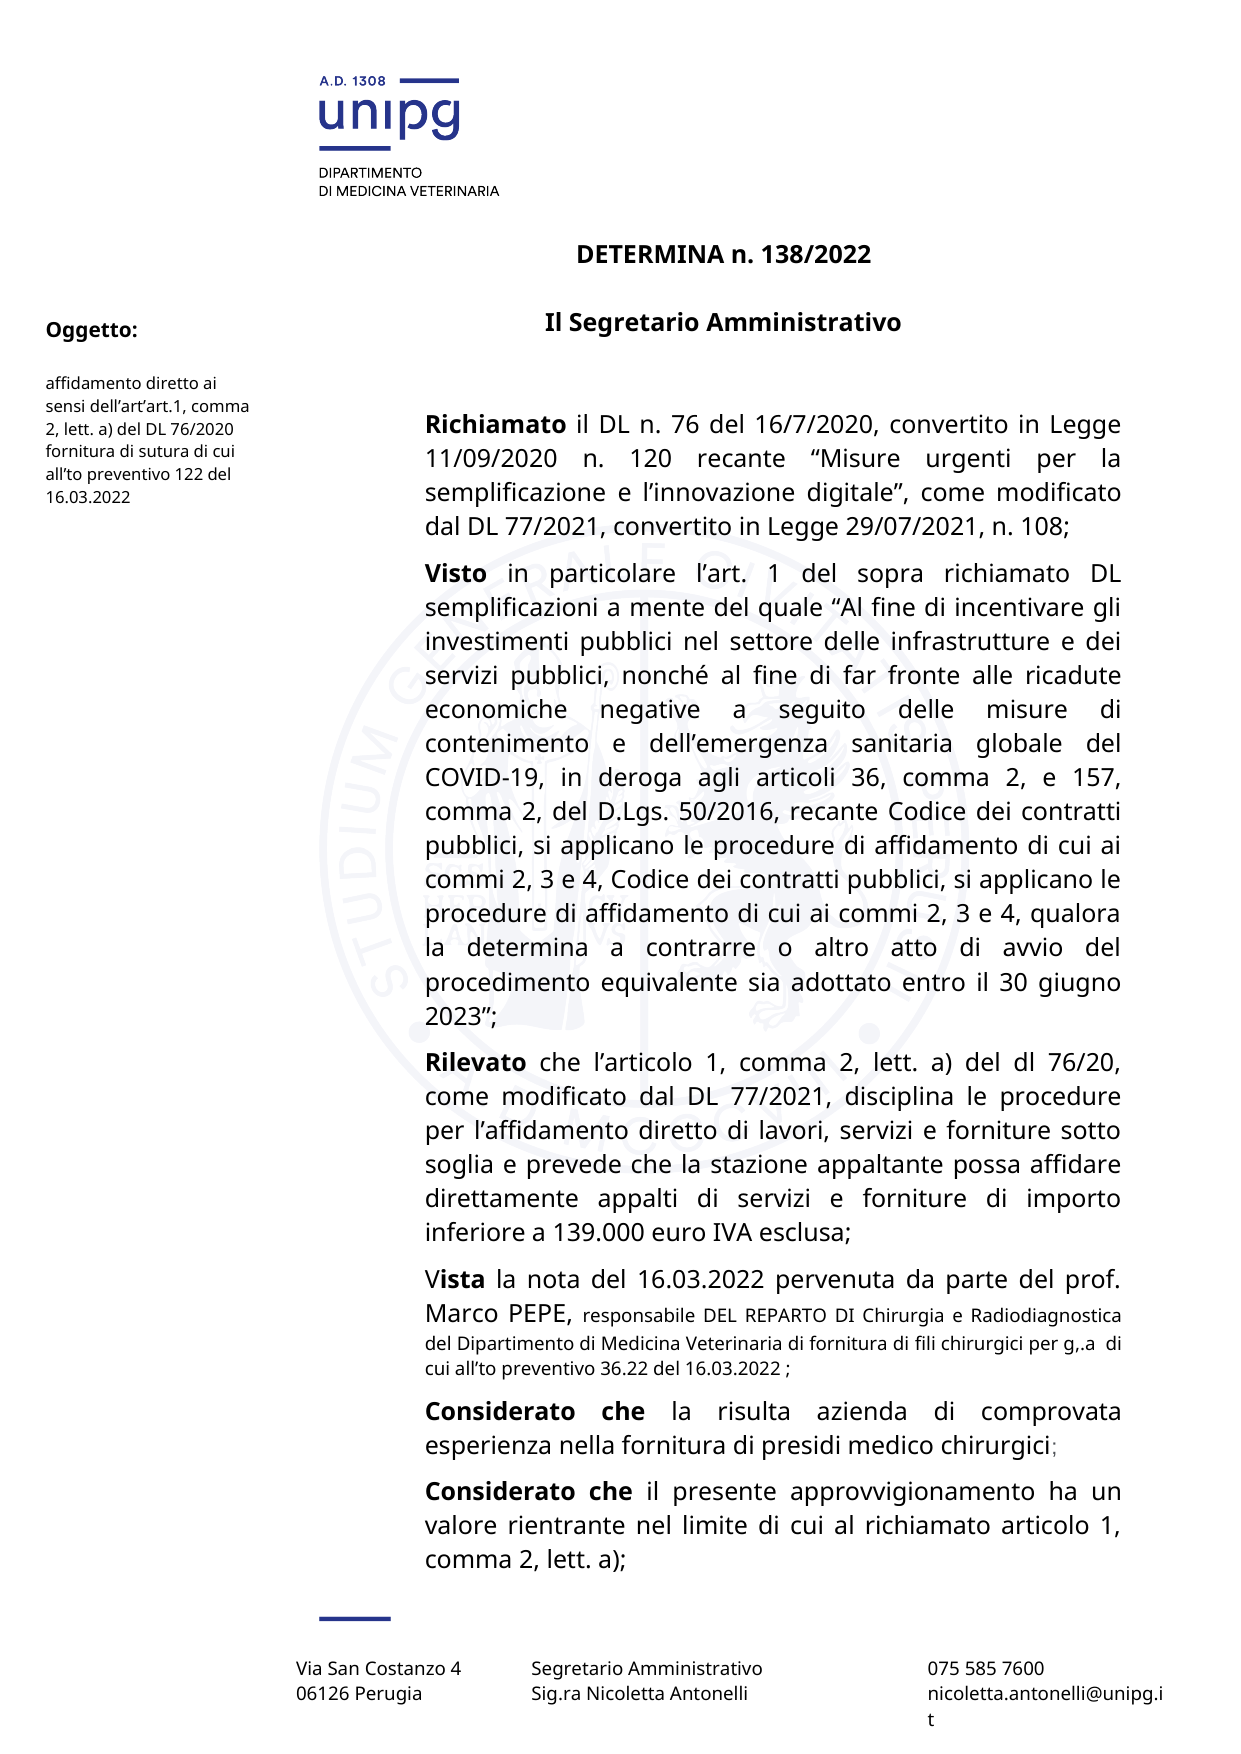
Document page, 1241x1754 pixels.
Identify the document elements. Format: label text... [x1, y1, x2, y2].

picture [23, 0, 1241, 1726]
text affidamento diretto ai sensi dell’art’art.1, comma 2, lett. a) del DL 76/2020 fornitura di sutura di cui all’to preventivo 122 del 16.03.2022 [45, 372, 258, 508]
text DETERMINA n. 138/2022 [325, 236, 1122, 270]
text Rilevato che l’articolo 1, comma 2, lett. a) del dl 76/20, come modificato dal DL 77/2021, disciplina le procedure per l’affidamento diretto di lavori, servizi e forniture sotto soglia e prevede che la stazione appaltante possa affidare direttamente appalti di servizi e forniture di importo inferiore a 139.000 euro IVA esclusa; [266, 1045, 1122, 1249]
text Il Segretario Amministrativo [325, 304, 1122, 338]
text Oggetto: [45, 315, 258, 343]
text Richiamato il DL n. 76 del 16/7/2020, convertito in Legge 11/09/2020 n. 120 recante “Misure urgenti per la semplificazione e l’innovazione digitale”, come modificato dal DL 77/2021, convertito in Legge 29/07/2021, n. 108; [266, 407, 1122, 543]
text Considerato che la risulta azienda di comprovata esperienza nella fornitura di presidi medico chirurgici; [266, 1393, 1122, 1461]
text Considerato che il presente approvvigionamento ha un valore rientrante nel limite di cui al richiamato articolo 1, comma 2, lett. a); [266, 1474, 1122, 1576]
text Visto in particolare l’art. 1 del sopra richiamato DL semplificazioni a mente del quale “Al fine di incentivare gli investimenti pubblici nel settore delle infrastrutture e dei servizi pubblici, nonché al fine di far fronte alle ricadute economiche negative a seguito delle misure di contenimento e dell’emergenza sanitaria globale del COVID-19, in deroga agli articoli 36, comma 2, e 157, comma 2, del D.Lgs. 50/2016, recante Codice dei contratti pubblici, si applicano le procedure di affidamento di cui ai commi 2, 3 e 4, Codice dei contratti pubblici, si applicano le procedure di affidamento di cui ai commi 2, 3 e 4, qualora la determina a contrarre o altro atto di avvio del procedimento equivalente sia adottato entro il 30 giugno 2023”; [266, 555, 1122, 1032]
text Vista la nota del 16.03.2022 pervenuta da parte del prof. Marco PEPE, responsabile DEL REPARTO DI Chirurgia e Radiodiagnostica del Dipartimento di Medicina Veterinaria di fornitura di fili chirurgici per g,.a di cui all’to preventivo 36.22 del 16.03.2022 ; [266, 1262, 1122, 1381]
